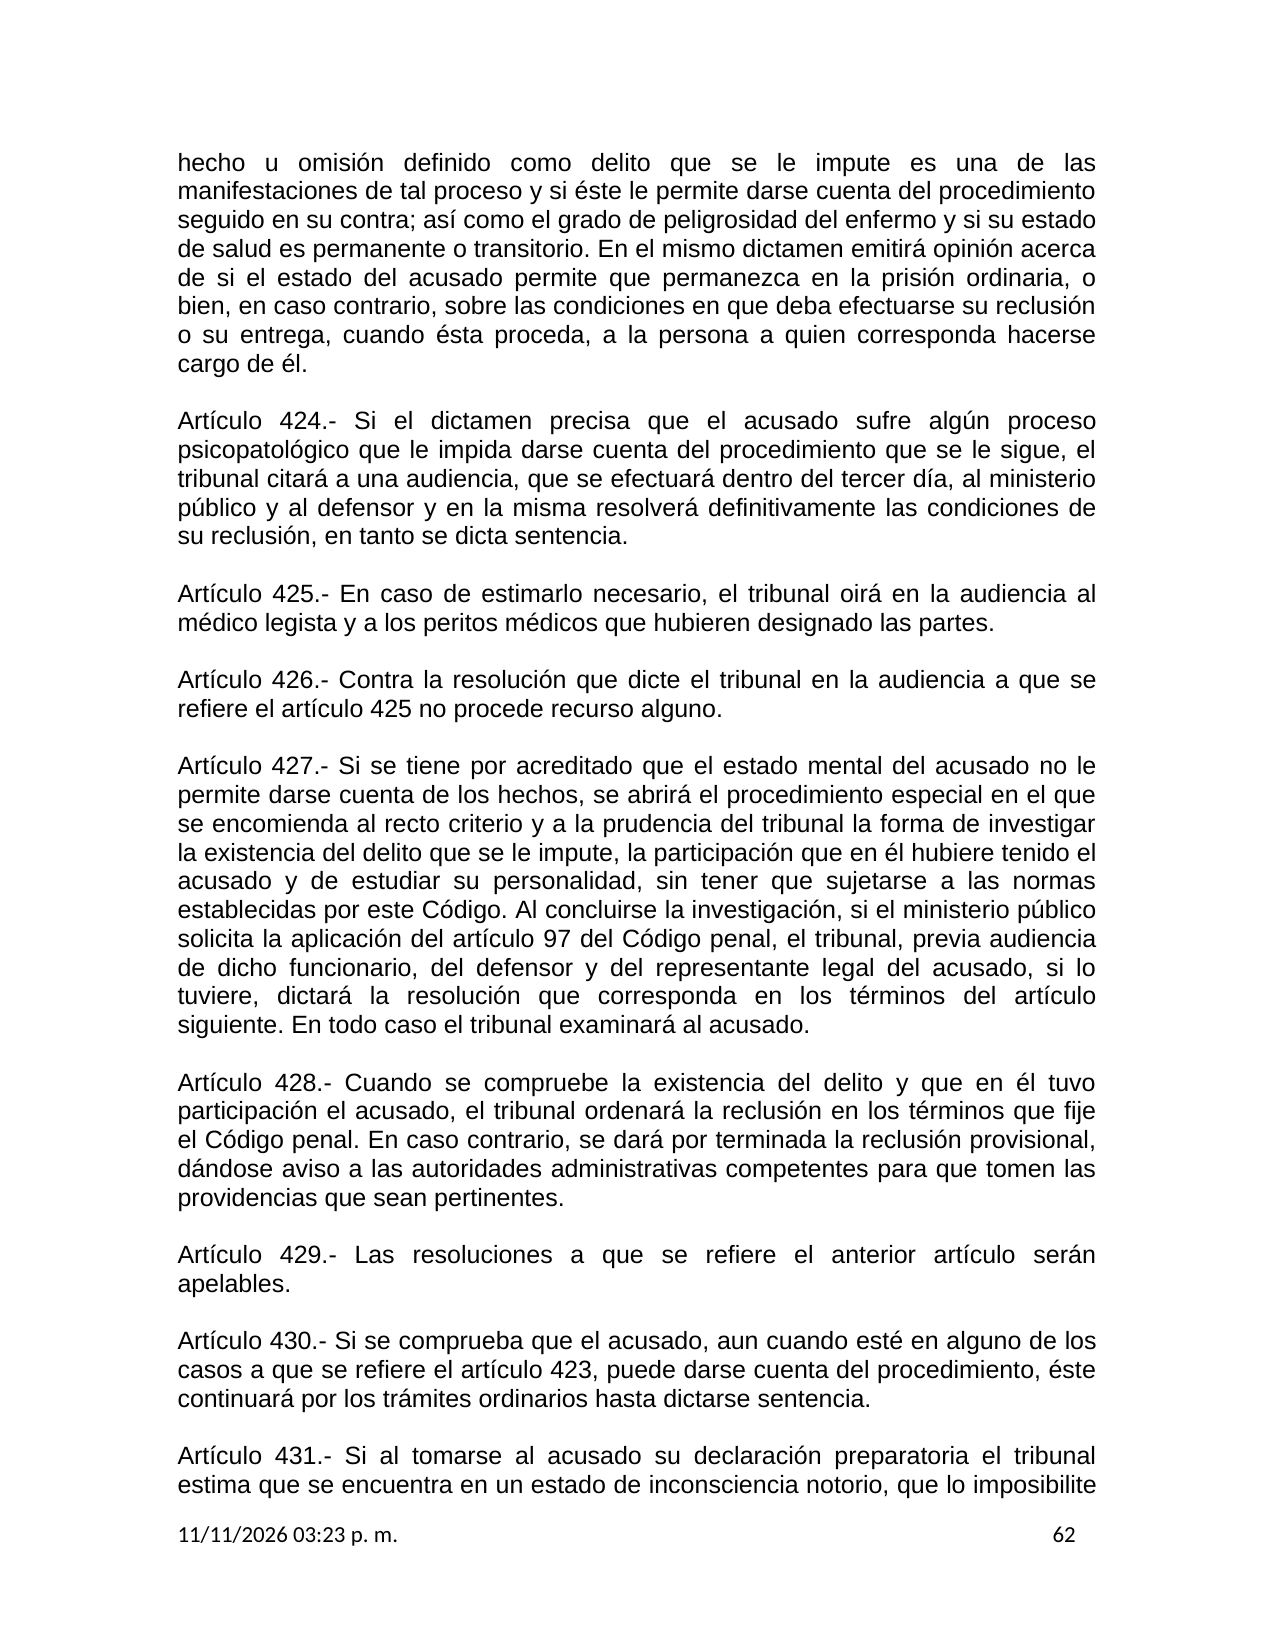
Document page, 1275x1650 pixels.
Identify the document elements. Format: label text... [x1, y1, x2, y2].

text Artículo 424.- Si el dictamen precisa que el acusado sufre algún proceso psicopatológico que le impida darse cuenta del procedimiento que se le sigue, el tribunal citará a una audiencia, que se efectuará dentro del tercer día, al ministerio público y al defensor y en la misma resolverá definitivamente las condiciones de su reclusión, en tanto se dicta sentencia. [177, 406, 1098, 550]
text Artículo 426.- Contra la resolución que dicte el tribunal en la audiencia a que se refiere el artículo 425 no procede recurso alguno. [177, 665, 1098, 723]
text Artículo 427.- Si se tiene por acreditado que el estado mental del acusado no le permite darse cuenta de los hechos, se abrirá el procedimiento especial en el que se encomienda al recto criterio y a la prudencia del tribunal la forma de investigar la existencia del delito que se le impute, la participación que en él hubiere tenido el acusado y de estudiar su personalidad, sin tener que sujetarse a las normas establecidas por este Código. Al concluirse la investigación, si el ministerio público solicita la aplicación del artículo 97 del Código penal, el tribunal, previa audiencia de dicho funcionario, del defensor y del representante legal del acusado, si lo tuviere, dictará la resolución que corresponda en los términos del artículo siguiente. En todo caso el tribunal examinará al acusado. [177, 751, 1098, 1039]
text Artículo 429.- Las resoluciones a que se refiere el anterior artículo serán apelables. [177, 1240, 1098, 1298]
text Artículo 425.- En caso de estimarlo necesario, el tribunal oirá en la audiencia al médico legista y a los peritos médicos que hubieren designado las partes. [177, 579, 1098, 636]
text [177, 148, 1098, 378]
text Artículo 430.- Si se comprueba que el acusado, aun cuando esté en alguno de los casos a que se refiere el artículo 423, puede darse cuenta del procedimiento, éste continuará por los trámites ordinarios hasta dictarse sentencia. [177, 1326, 1098, 1413]
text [177, 1441, 1098, 1499]
text Artículo 428.- Cuando se compruebe la existencia del delito y que en él tuvo participación el acusado, el tribunal ordenará la reclusión en los términos que fije el Código penal. En caso contrario, se dará por terminada la reclusión provisional, dándose aviso a las autoridades administrativas competentes para que tomen las providencias que sean pertinentes. [177, 1068, 1098, 1211]
